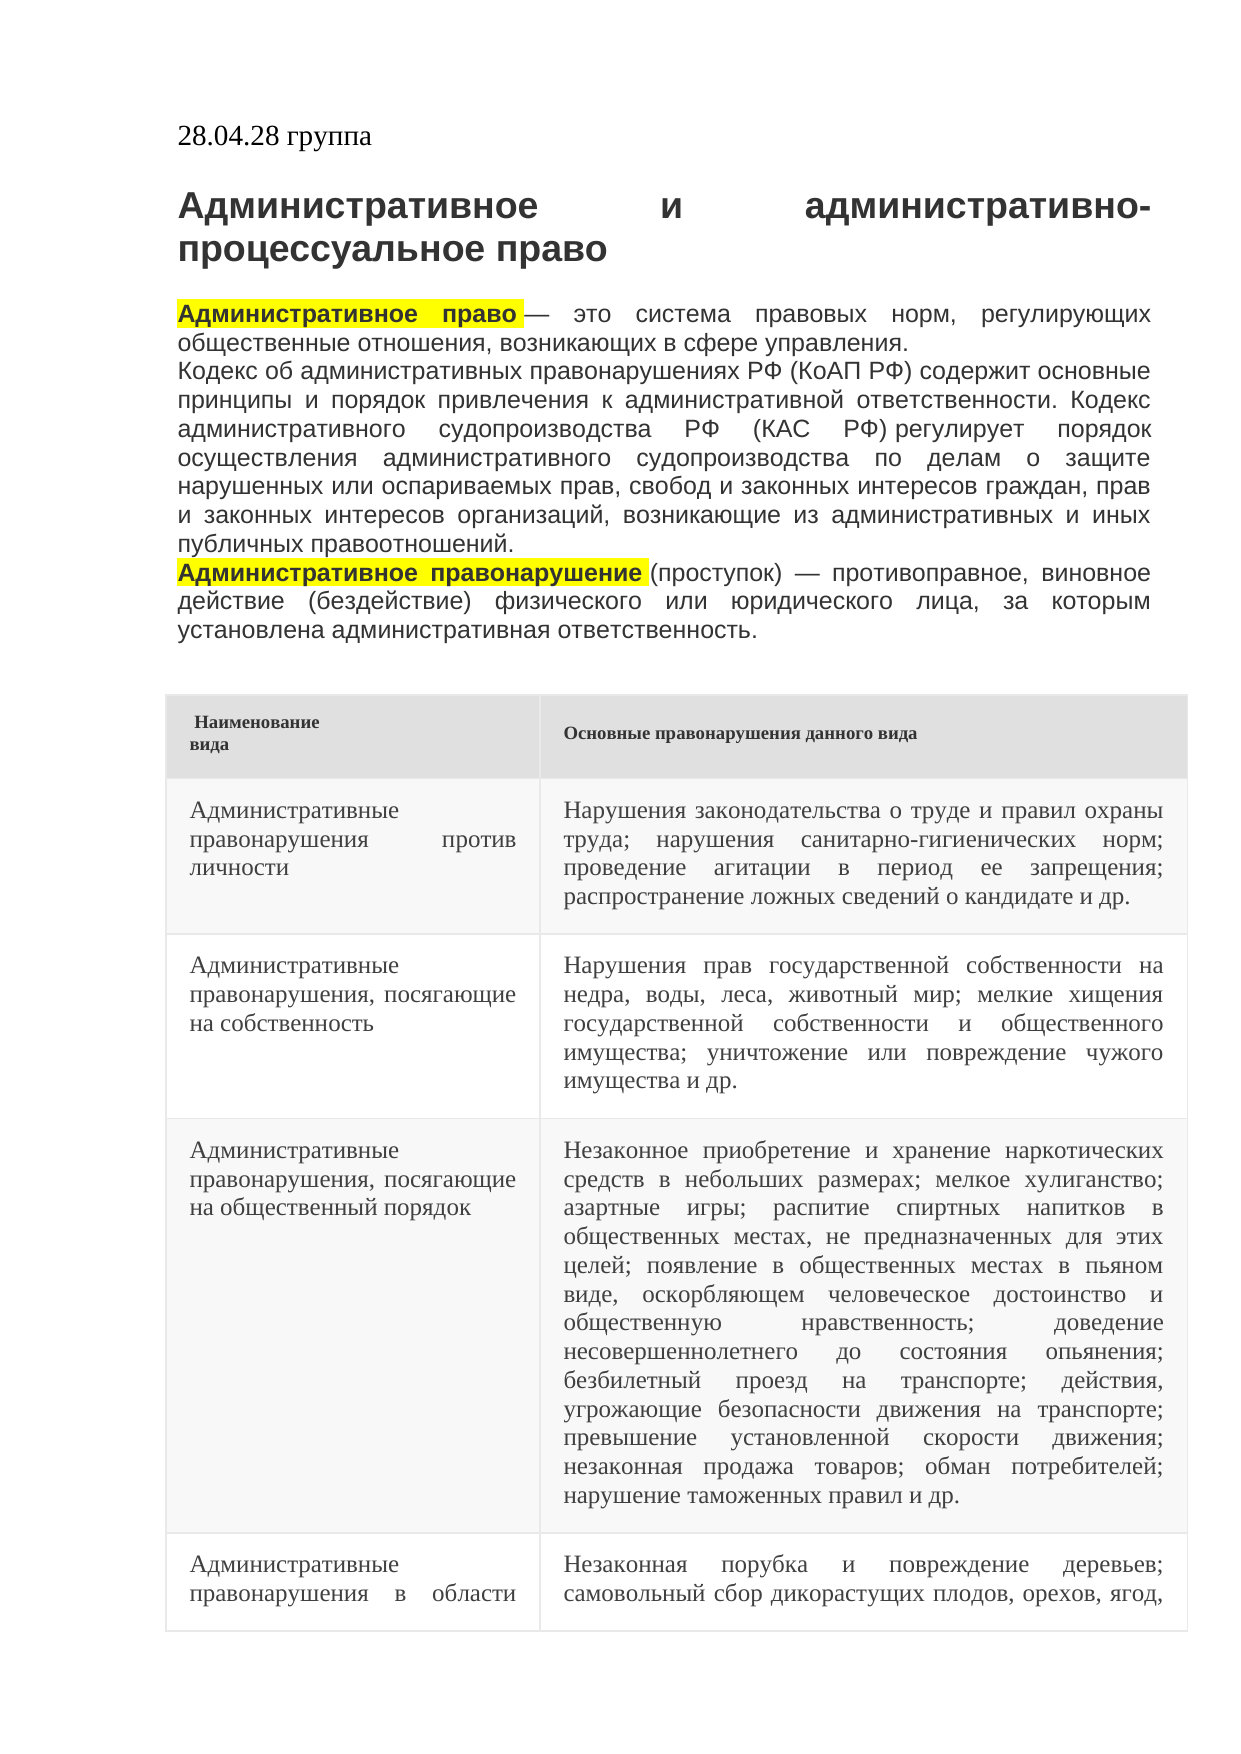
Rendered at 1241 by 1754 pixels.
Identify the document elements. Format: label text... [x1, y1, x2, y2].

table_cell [541, 1534, 1187, 1630]
text Административное право — это система правовых норм, регулирующих общественные отношения, возникающих в сфере управления. [177, 299, 1152, 356]
table_cell Нарушения прав государственной собственности на недра, воды, леса, животный мир; мелкие хищения государственной собственности и общественного имущества; уничтожение или повреждение чужого имущества и др. [541, 935, 1187, 1118]
table_cell Административные правонарушения, посягающие на общественный порядок [167, 1119, 539, 1532]
table_header Наименование вида [167, 696, 539, 778]
text Административное и административно-процессуальное право [177, 183, 1152, 270]
text 28.04.28 группа [177, 118, 1152, 152]
table_cell Нарушения законодательства о труде и правил охраны труда; нарушения санитарно-гигиенических норм; проведение агитации в период ее запрещения; распространение ложных сведений о кандидате и др. [541, 779, 1187, 933]
table_header Основные правонарушения данного вида [541, 696, 1187, 778]
text Кодекс об административных правонарушениях РФ (КоАП РФ) содержит основные принципы и порядок привлечения к административной ответственности. Кодекс административного судопроизводства РФ (КАС РФ) регулирует порядок осуществления административного судопроизводства по делам о защите нарушенных или оспариваемых прав, свобод и законных интересов граждан, прав и законных интересов организаций, возникающие из административных и иных публичных правоотношений. [177, 356, 1152, 558]
table_cell Незаконное приобретение и хранение наркотических средств в небольших размерах; мелкое хулиганство; азартные игры; распитие спиртных напитков в общественных местах, не предназначенных для этих целей; появление в общественных местах в пьяном виде, оскорбляющем человеческое достоинство и общественную нравственность; доведение несовершеннолетнего до состояния опьянения; безбилетный проезд на транспорте; действия, угрожающие безопасности движения на транспорте; превышение установленной скорости движения; незаконная продажа товаров; обман потребителей; нарушение таможенных правил и др. [541, 1119, 1187, 1532]
table_cell Административные правонарушения против личности [167, 779, 539, 933]
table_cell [167, 1534, 539, 1630]
table_cell Административные правонарушения, посягающие на собственность [167, 935, 539, 1118]
text Административное правонарушение (проступок) — противоправное, виновное действие (бездействие) физического или юридического лица, за которым установлена административная ответственность. [177, 558, 1152, 644]
